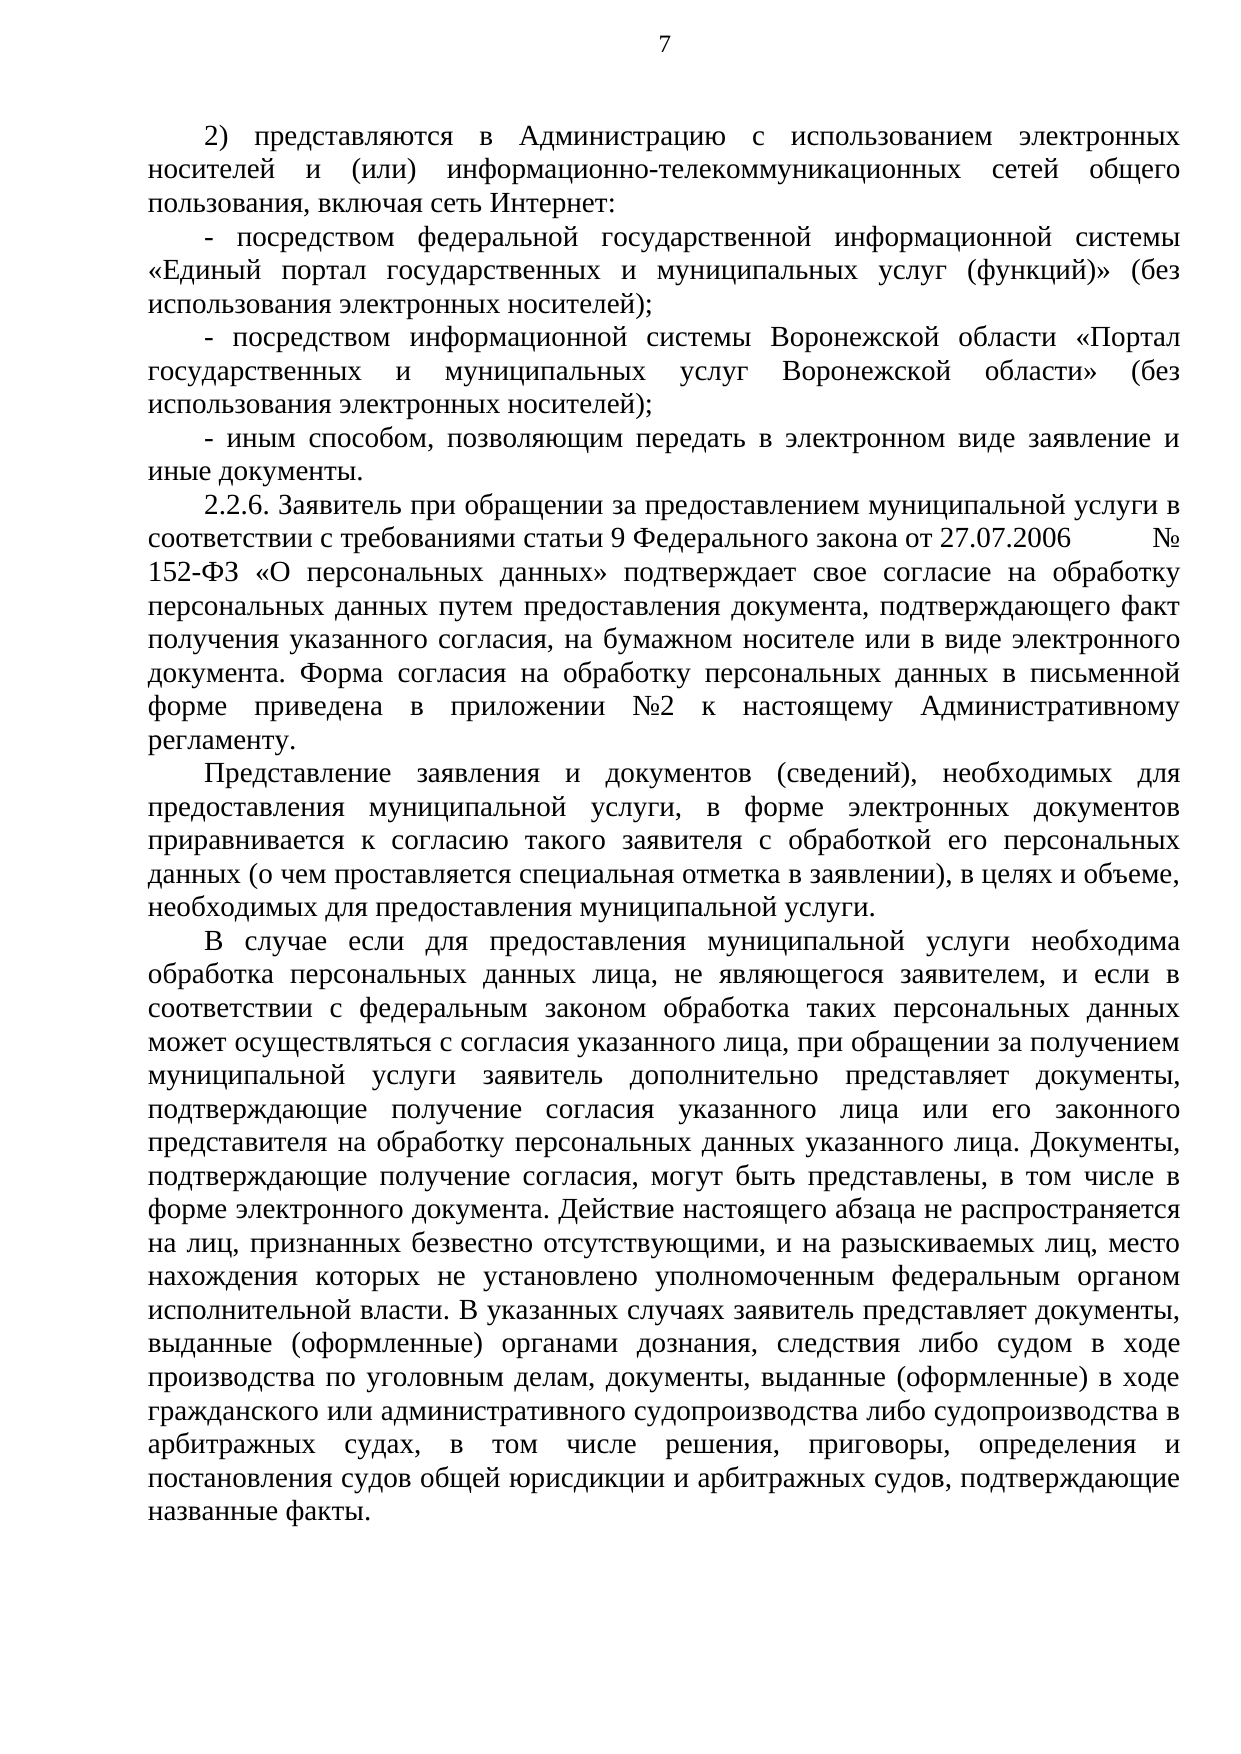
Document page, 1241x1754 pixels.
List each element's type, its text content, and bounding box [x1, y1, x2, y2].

text Представление заявления и документов (сведений), необходимых для предоставления муниципальной услуги, в форме электронных документов приравнивается к согласию такого заявителя с обработкой его персональных данных (о чем проставляется специальная отметка в заявлении), в целях и объеме, необходимых для предоставления муниципальной услуги. [148, 755, 1181, 923]
text 2) представляются в Администрацию с использованием электронных носителей и (или) информационно-телекоммуникационных сетей общего пользования, включая сеть Интернет: [148, 118, 1181, 219]
text - иным способом, позволяющим передать в электронном виде заявление и иные документы. [148, 420, 1181, 487]
text В случае если для предоставления муниципальной услуги необходима обработка персональных данных лица, не являющегося заявителем, и если в соответствии с федеральным законом обработка таких персональных данных может осуществляться с согласия указанного лица, при обращении за получением муниципальной услуги заявитель дополнительно представляет документы, подтверждающие получение согласия указанного лица или его законного представителя на обработку персональных данных указанного лица. Документы, подтверждающие получение согласия, могут быть представлены, в том числе в форме электронного документа. Действие настоящего абзаца не распространяется на лиц, признанных безвестно отсутствующими, и на разыскиваемых лиц, место нахождения которых не установлено уполномоченным федеральным органом исполнительной власти. В указанных случаях заявитель представляет документы, выданные (оформленные) органами дознания, следствия либо судом в ходе производства по уголовным делам, документы, выданные (оформленные) в ходе гражданского или административного судопроизводства либо судопроизводства в арбитражных судах, в том числе решения, приговоры, определения и постановления судов общей юрисдикции и арбитражных судов, подтверждающие названные факты. [148, 923, 1181, 1527]
text 2.2.6. Заявитель при обращении за предоставлением муниципальной услуги в соответствии с требованиями статьи 9 Федерального закона от 27.07.2006 № 152-ФЗ «О персональных данных» подтверждает свое согласие на обработку персональных данных путем предоставления документа, подтверждающего факт получения указанного согласия, на бумажном носителе или в виде электронного документа. Форма согласия на обработку персональных данных в письменной форме приведена в приложении №2 к настоящему Административному регламенту. [148, 487, 1181, 755]
text - посредством федеральной государственной информационной системы «Единый портал государственных и муниципальных услуг (функций)» (без использования электронных носителей); [148, 219, 1181, 319]
text - посредством информационной системы Воронежской области «Портал государственных и муниципальных услуг Воронежской области» (без использования электронных носителей); [148, 319, 1181, 420]
